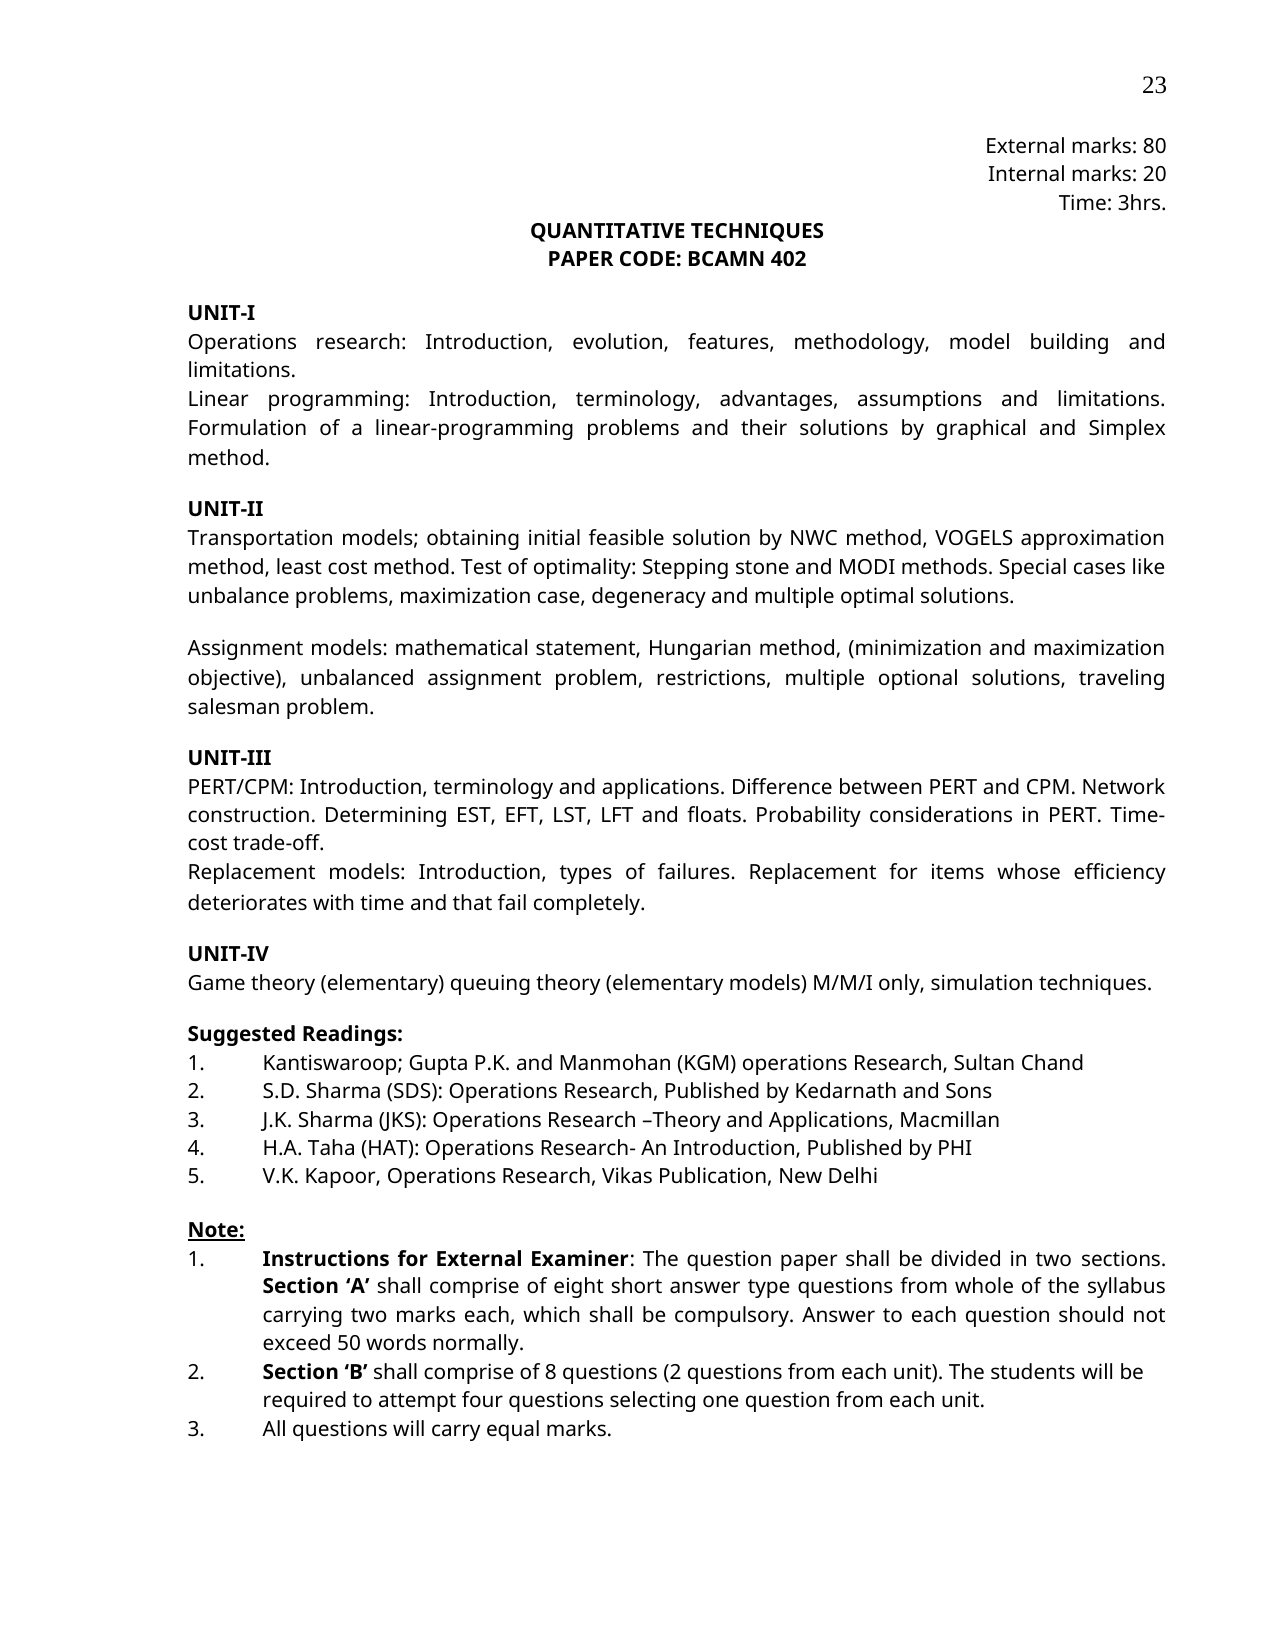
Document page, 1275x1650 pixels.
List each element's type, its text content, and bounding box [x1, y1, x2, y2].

text UNIT-II [187, 494, 1167, 522]
text Internal marks: 20 [150, 159, 1167, 188]
list All questions will carry equal marks. [187, 1414, 1167, 1442]
text Assignment models: mathematical statement, Hungarian method, (minimization and maximization objective), unbalanced assignment problem, restrictions, multiple optional solutions, traveling salesman problem. [187, 633, 1167, 721]
list V.K. Kapoor, Operations Research, Vikas Publication, New Delhi [187, 1162, 1167, 1190]
text Replacement models: Introduction, types of failures. Replacement for items whose efficiency deteriorates with time and that fail completely. [187, 857, 1167, 917]
text Linear programming: Introduction, terminology, advantages, assumptions and limitations. Formulation of a linear-programming problems and their solutions by graphical and Simplex method. [187, 384, 1167, 472]
text UNIT-III [187, 743, 1167, 771]
text UNIT-I [187, 298, 1167, 327]
text UNIT-IV [187, 939, 1167, 967]
text Note: [187, 1215, 1167, 1243]
list Kantiswaroop; Gupta P.K. and Manmohan (KGM) operations Research, Sultan Chand [187, 1048, 1167, 1076]
list Instructions for External Examiner: The question paper shall be divided in two sections. Section ‘A’ shall comprise of eight short answer type questions from whole of the syllabus carrying two marks each, which shall be compulsory. Answer to each question should not exceed 50 words normally. [187, 1244, 1167, 1357]
text PERT/CPM: Introduction, terminology and applications. Difference between PERT and CPM. Network construction. Determining EST, EFT, LST, LFT and floats. Probability considerations in PERT. Time-cost trade-off. [187, 772, 1167, 857]
text Game theory (elementary) queuing theory (elementary models) M/M/I only, simulation techniques. [187, 968, 1167, 997]
text 23 [150, 71, 1167, 99]
text QUANTITATIVE TECHNIQUES [150, 216, 1204, 244]
list S.D. Sharma (SDS): Operations Research, Published by Kedarnath and Sons [187, 1076, 1167, 1105]
text Transportation models; obtaining initial feasible solution by NWC method, VOGELS approximation method, least cost method. Test of optimality: Stepping stone and MODI methods. Special cases like unbalance problems, maximization case, degeneracy and multiple optimal solutions. [187, 523, 1167, 610]
list H.A. Taha (HAT): Operations Research- An Introduction, Published by PHI [187, 1133, 1167, 1162]
list J.K. Sharma (JKS): Operations Research –Theory and Applications, Macmillan [187, 1105, 1167, 1133]
text Operations research: Introduction, evolution, features, methodology, model building and limitations. [187, 327, 1167, 383]
text Suggested Readings: [187, 1019, 1167, 1047]
text External marks: 80 [150, 131, 1167, 159]
list Section ‘B’ shall comprise of 8 questions (2 questions from each unit). The students will be required to attempt four questions selecting one question from each unit. [187, 1357, 1164, 1414]
text Time: 3hrs. [150, 188, 1167, 216]
text PAPER CODE: BCAMN 402 [150, 244, 1204, 273]
